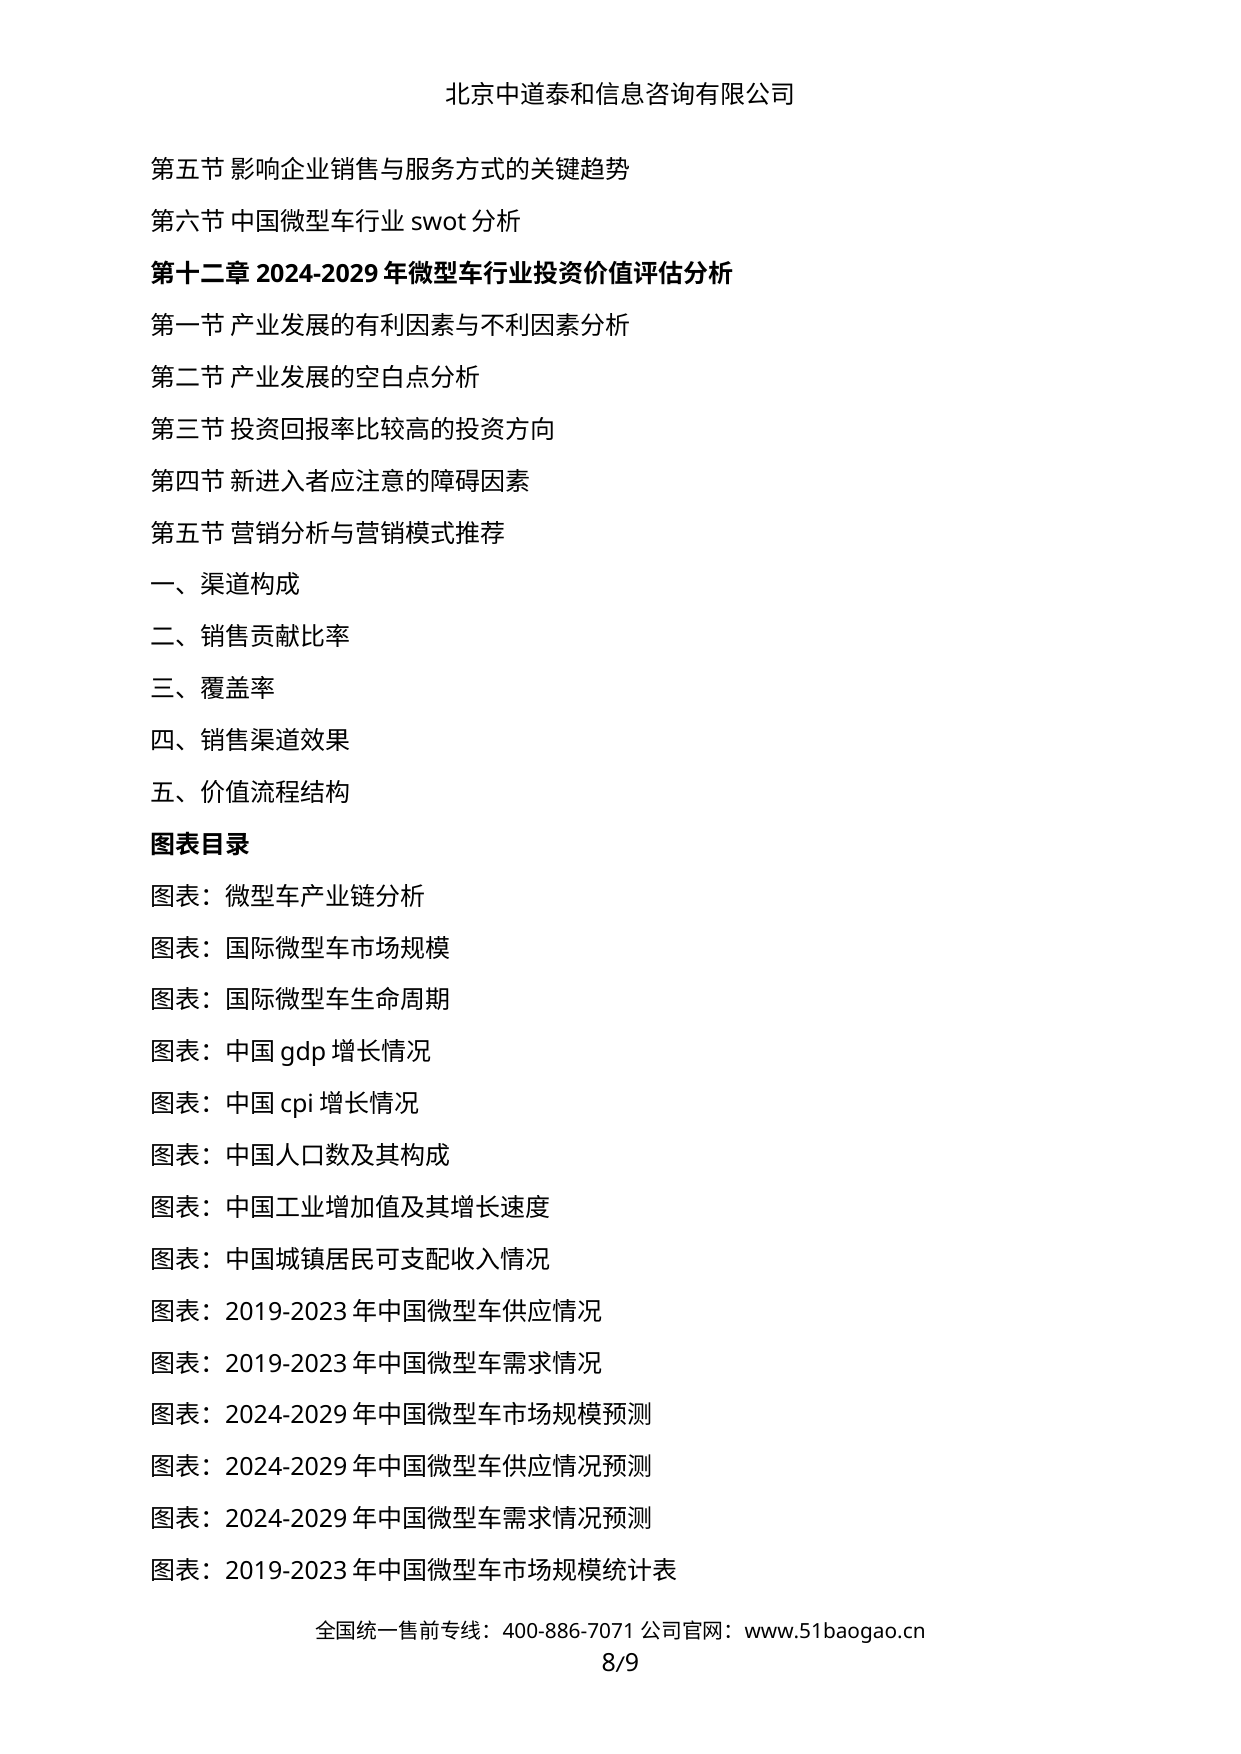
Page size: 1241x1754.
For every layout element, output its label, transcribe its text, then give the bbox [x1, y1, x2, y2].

text 图表：2019-2023年中国微型车需求情况 [150, 1343, 1090, 1379]
text 图表：2024-2029年中国微型车供应情况预测 [150, 1447, 1090, 1483]
text 图表：国际微型车市场规模 [150, 928, 1090, 964]
text 第一节 产业发展的有利因素与不利因素分析 [150, 306, 1090, 342]
text 图表：中国人口数及其构成 [150, 1136, 1090, 1172]
text 图表：国际微型车生命周期 [150, 980, 1090, 1016]
text 第五节 影响企业销售与服务方式的关键趋势 [150, 150, 1090, 186]
text 二、销售贡献比率 [150, 617, 1090, 653]
text 图表目录 [150, 824, 1090, 861]
text 第五节 营销分析与营销模式推荐 [150, 513, 1090, 549]
text 第四节 新进入者应注意的障碍因素 [150, 461, 1090, 497]
text 图表：2024-2029年中国微型车需求情况预测 [150, 1499, 1090, 1535]
text 图表：2019-2023年中国微型车供应情况 [150, 1291, 1090, 1327]
text 五、价值流程结构 [150, 772, 1090, 809]
text 第六节 中国微型车行业swot分析 [150, 202, 1090, 238]
text 图表：中国城镇居民可支配收入情况 [150, 1239, 1090, 1276]
text 图表：微型车产业链分析 [150, 876, 1090, 912]
text 图表：2024-2029年中国微型车市场规模预测 [150, 1395, 1090, 1431]
text 图表：中国gdp增长情况 [150, 1032, 1090, 1068]
text 三、覆盖率 [150, 669, 1090, 705]
text 图表：2019-2023年中国微型车市场规模统计表 [150, 1551, 1090, 1587]
text 第二节 产业发展的空白点分析 [150, 357, 1090, 394]
text 图表：中国cpi增长情况 [150, 1084, 1090, 1120]
text 第三节 投资回报率比较高的投资方向 [150, 409, 1090, 446]
text 第十二章 2024-2029年微型车行业投资价值评估分析 [150, 254, 1090, 290]
text 四、销售渠道效果 [150, 721, 1090, 757]
text 图表：中国工业增加值及其增长速度 [150, 1187, 1090, 1224]
text 一、渠道构成 [150, 565, 1090, 601]
